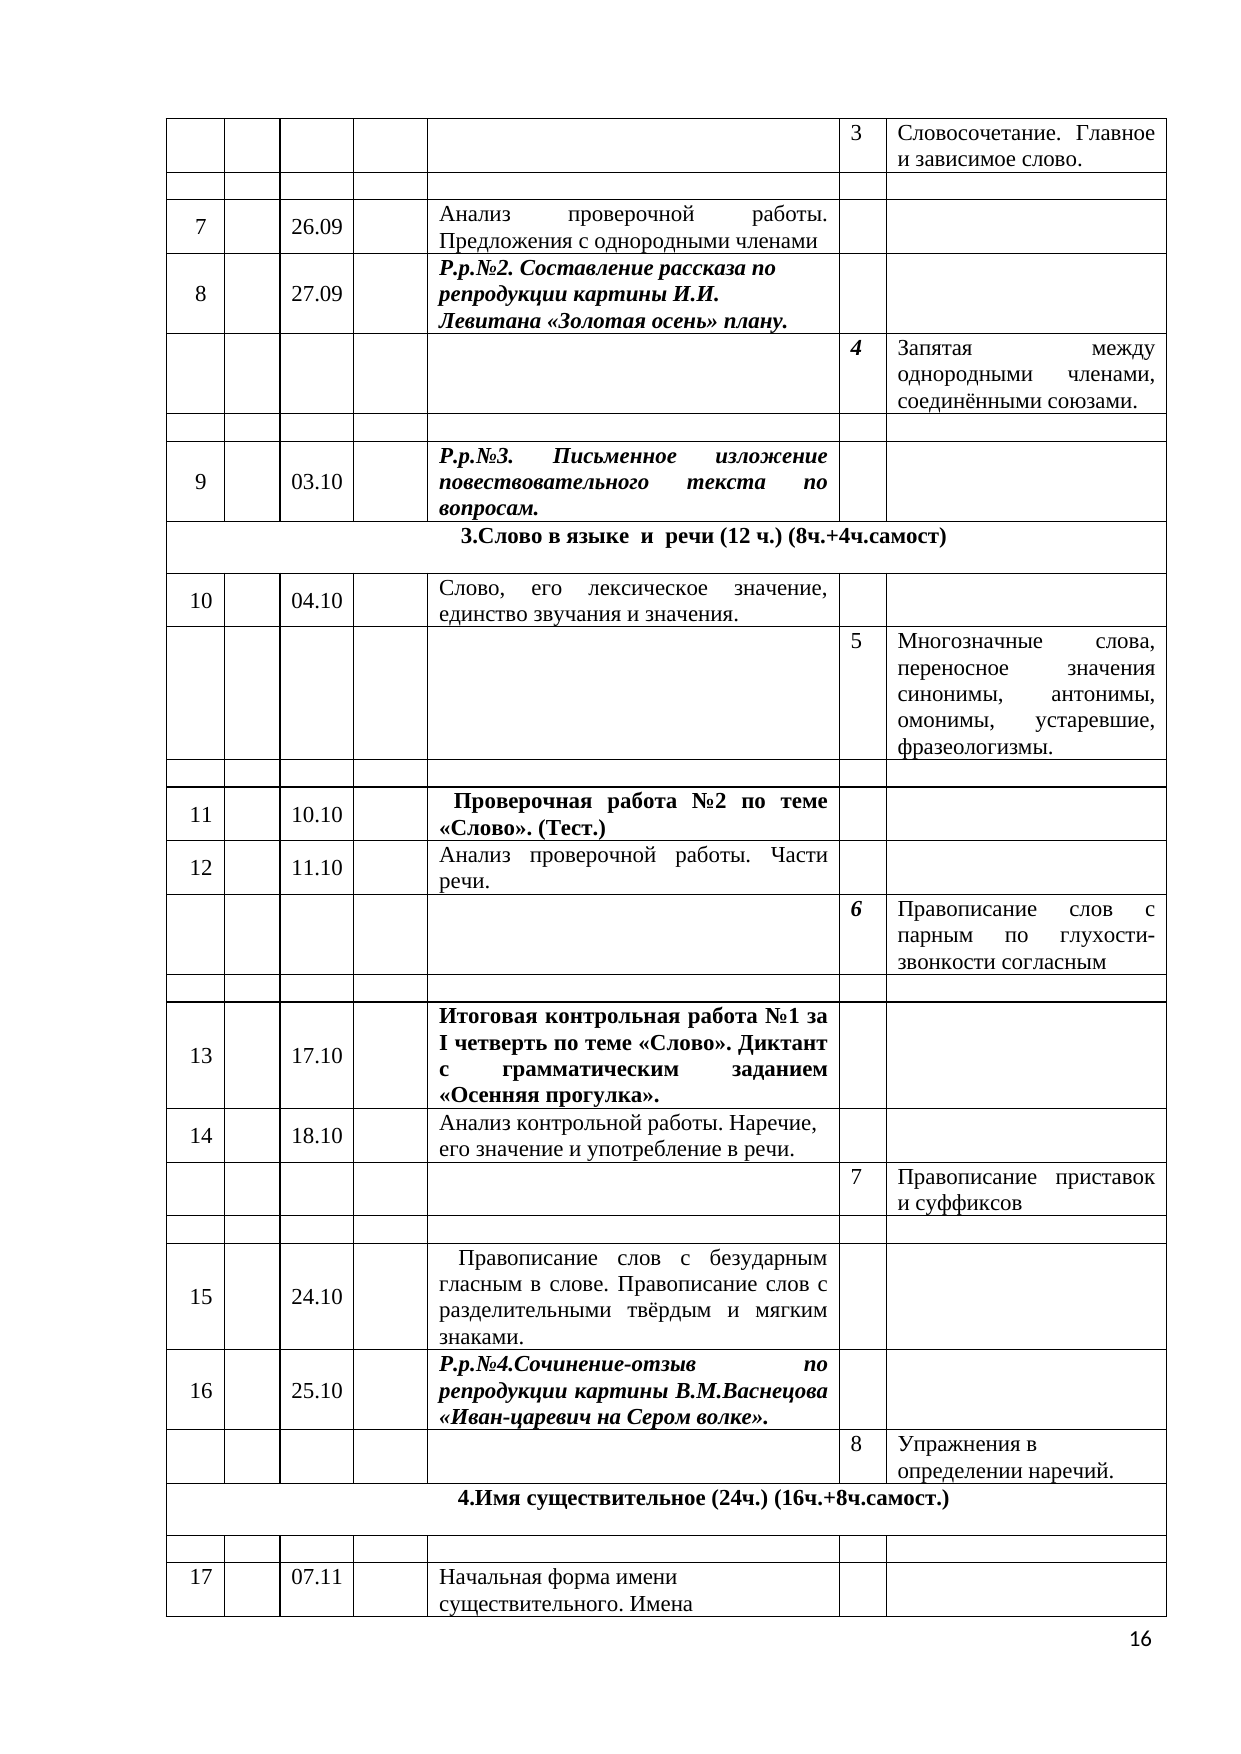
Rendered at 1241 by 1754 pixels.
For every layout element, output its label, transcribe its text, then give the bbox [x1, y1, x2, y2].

table_cell Словосочетание. Главное и зависимое слово. [887, 119, 1166, 172]
table_cell 11.10 [281, 841, 353, 894]
table_cell [840, 975, 886, 1001]
table_cell [167, 760, 224, 786]
table_cell 6 [840, 895, 886, 974]
table_cell [167, 1163, 224, 1215]
table_cell Р.р.№2. Составление рассказа по репродукции картины И.И. Левитана «Золотая осень» плану. [428, 254, 839, 333]
table_cell [225, 1163, 279, 1215]
table_cell [887, 841, 1166, 894]
table_cell [281, 627, 353, 759]
table_cell Анализ проверочной работы. Предложения с однородными членами [428, 200, 839, 253]
table_cell [354, 334, 427, 413]
table_cell [281, 895, 353, 974]
table_cell [281, 119, 353, 172]
table_cell [281, 760, 353, 786]
table_cell 17.10 [281, 1003, 353, 1108]
table_cell [281, 173, 353, 199]
table_cell 18.10 [281, 1109, 353, 1162]
table_cell [354, 173, 427, 199]
table_cell [167, 414, 224, 441]
table_cell [225, 841, 279, 894]
table_cell 4 [840, 334, 886, 413]
table_cell [354, 975, 427, 1001]
table_cell 25.10 [281, 1350, 353, 1429]
table_cell [354, 1563, 427, 1616]
table_cell Анализ контрольной работы. Наречие, его значение и употребление в речи. [428, 1109, 839, 1162]
table_cell [225, 1430, 279, 1483]
table_cell Р.р.№3. Письменное изложение повествовательного текста по вопросам. [428, 442, 839, 521]
table_cell 15 [167, 1244, 224, 1349]
table_cell Проверочная работа №2 по теме «Слово». (Тест.) [428, 788, 839, 840]
table_cell [354, 442, 427, 521]
table_cell [225, 895, 279, 974]
table_cell [428, 119, 839, 172]
table_cell 27.09 [281, 254, 353, 333]
table_cell [225, 1244, 279, 1349]
table_cell [354, 1003, 427, 1108]
table_cell Р.р.№4.Сочинение-отзыв по репродукции картины В.М.Васнецова «Иван-царевич на Сером волке». [428, 1350, 839, 1429]
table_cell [428, 1563, 839, 1616]
table_cell [354, 1536, 427, 1562]
table_cell [887, 1244, 1166, 1349]
table_cell [354, 1244, 427, 1349]
table_cell 8 [167, 254, 224, 333]
table_cell [840, 788, 886, 840]
table_cell [167, 173, 224, 199]
table_cell [887, 1563, 1166, 1616]
table_cell [167, 119, 224, 172]
table_cell [354, 841, 427, 894]
table_cell [354, 574, 427, 626]
table_cell [428, 760, 839, 786]
table_cell [354, 788, 427, 840]
table_cell [887, 760, 1166, 786]
table_cell 26.09 [281, 200, 353, 253]
table_cell [887, 975, 1166, 1001]
table_cell [887, 1216, 1166, 1243]
table_cell [225, 414, 279, 441]
table_cell [428, 1536, 839, 1562]
table_cell [887, 1536, 1166, 1562]
table_cell Правописание приставок и суффиксов [887, 1163, 1166, 1215]
table_cell [428, 895, 839, 974]
table_cell [887, 574, 1166, 626]
table_cell 11 [167, 788, 224, 840]
table_cell [840, 414, 886, 441]
table_cell [887, 1109, 1166, 1162]
table_cell [887, 788, 1166, 840]
table_cell [225, 1350, 279, 1429]
table_cell 10.10 [281, 788, 353, 840]
table_cell [840, 1216, 886, 1243]
table_cell Многозначные слова, переносное значения синонимы, антонимы, омонимы, устаревшие, фразеологизмы. [887, 627, 1166, 759]
table_cell 4.Имя существительное (24ч.) (16ч.+8ч.самост.) [167, 1484, 1166, 1535]
table_cell 16 [167, 1350, 224, 1429]
table_cell [887, 200, 1166, 253]
table_cell [225, 334, 279, 413]
table_cell [167, 1536, 224, 1562]
table_cell [281, 334, 353, 413]
table_cell [887, 442, 1166, 521]
table_cell [281, 1430, 353, 1483]
table_cell [428, 414, 839, 441]
table_cell 5 [840, 627, 886, 759]
table_cell [225, 574, 279, 626]
table_cell [354, 1163, 427, 1215]
table_cell Анализ проверочной работы. Части речи. [428, 841, 839, 894]
table_cell [840, 1563, 886, 1616]
table_cell 03.10 [281, 442, 353, 521]
table_cell [225, 173, 279, 199]
table_cell Упражнения в определении наречий. [887, 1430, 1166, 1483]
table_cell [225, 1109, 279, 1162]
table_cell [225, 760, 279, 786]
table_cell 12 [167, 841, 224, 894]
table_cell 13 [167, 1003, 224, 1108]
table_cell [840, 1109, 886, 1162]
table_cell [225, 1216, 279, 1243]
table_cell [167, 334, 224, 413]
table_cell 9 [167, 442, 224, 521]
table_cell 24.10 [281, 1244, 353, 1349]
table_cell Правописание слов с безударным гласным в слове. Правописание слов с разделительными твёрдым и мягким знаками. [428, 1244, 839, 1349]
table_cell [225, 1003, 279, 1108]
table_cell [840, 200, 886, 253]
table_cell [840, 574, 886, 626]
table_cell [225, 627, 279, 759]
table_cell 7 [167, 200, 224, 253]
table_cell 3 [840, 119, 886, 172]
table_cell [225, 442, 279, 521]
table_cell [225, 200, 279, 253]
table_cell [354, 414, 427, 441]
table_cell [354, 254, 427, 333]
table_cell [840, 173, 886, 199]
table_cell 10 [167, 574, 224, 626]
table_cell [281, 1163, 353, 1215]
table_cell [354, 895, 427, 974]
table_cell [354, 760, 427, 786]
table_cell [428, 1163, 839, 1215]
table_cell [840, 1350, 886, 1429]
table_cell [840, 442, 886, 521]
table_cell [428, 975, 839, 1001]
table_cell [281, 1536, 353, 1562]
table_cell Итоговая контрольная работа №1 за I четверть по теме «Слово». Диктант с грамматическим заданием «Осенняя прогулка». [428, 1003, 839, 1108]
table_cell [167, 895, 224, 974]
table_cell 3.Слово в языке и речи (12 ч.) (8ч.+4ч.самост) [167, 522, 1166, 572]
table_cell 04.10 [281, 574, 353, 626]
table_cell [428, 334, 839, 413]
table_cell [167, 1430, 224, 1483]
table_cell [225, 119, 279, 172]
table_cell [887, 173, 1166, 199]
table_cell [225, 975, 279, 1001]
table_cell [887, 414, 1166, 441]
table_cell [840, 1003, 886, 1108]
table_cell [354, 627, 427, 759]
table_cell [225, 1536, 279, 1562]
table_cell [840, 760, 886, 786]
table_cell Запятая между однородными членами, соединёнными союзами. [887, 334, 1166, 413]
table_cell [840, 1536, 886, 1562]
table_cell Правописание слов с парным по глухости-звонкости согласным [887, 895, 1166, 974]
table_cell 17 [167, 1563, 224, 1616]
table_cell [354, 1216, 427, 1243]
table_cell [167, 975, 224, 1001]
table_cell [840, 841, 886, 894]
table_cell 14 [167, 1109, 224, 1162]
table_cell [281, 1216, 353, 1243]
table_cell [887, 254, 1166, 333]
table_cell [225, 1563, 279, 1616]
table_cell Слово, его лексическое значение, единство звучания и значения. [428, 574, 839, 626]
table_cell [428, 627, 839, 759]
table_cell [428, 1430, 839, 1483]
table_cell [281, 975, 353, 1001]
table_cell [428, 173, 839, 199]
table_cell 7 [840, 1163, 886, 1215]
table_cell [840, 1244, 886, 1349]
table_cell [887, 1350, 1166, 1429]
table_cell [225, 788, 279, 840]
table_cell [840, 254, 886, 333]
table_cell [167, 1216, 224, 1243]
table_cell [354, 119, 427, 172]
table_cell [354, 1430, 427, 1483]
table_cell [354, 200, 427, 253]
table_cell [354, 1109, 427, 1162]
table_cell [887, 1003, 1166, 1108]
table_cell 07.11 [281, 1563, 353, 1616]
table_cell [281, 414, 353, 441]
table_cell [354, 1350, 427, 1429]
table_cell [225, 254, 279, 333]
table_cell 8 [840, 1430, 886, 1483]
table_cell [428, 1216, 839, 1243]
table_cell [167, 627, 224, 759]
